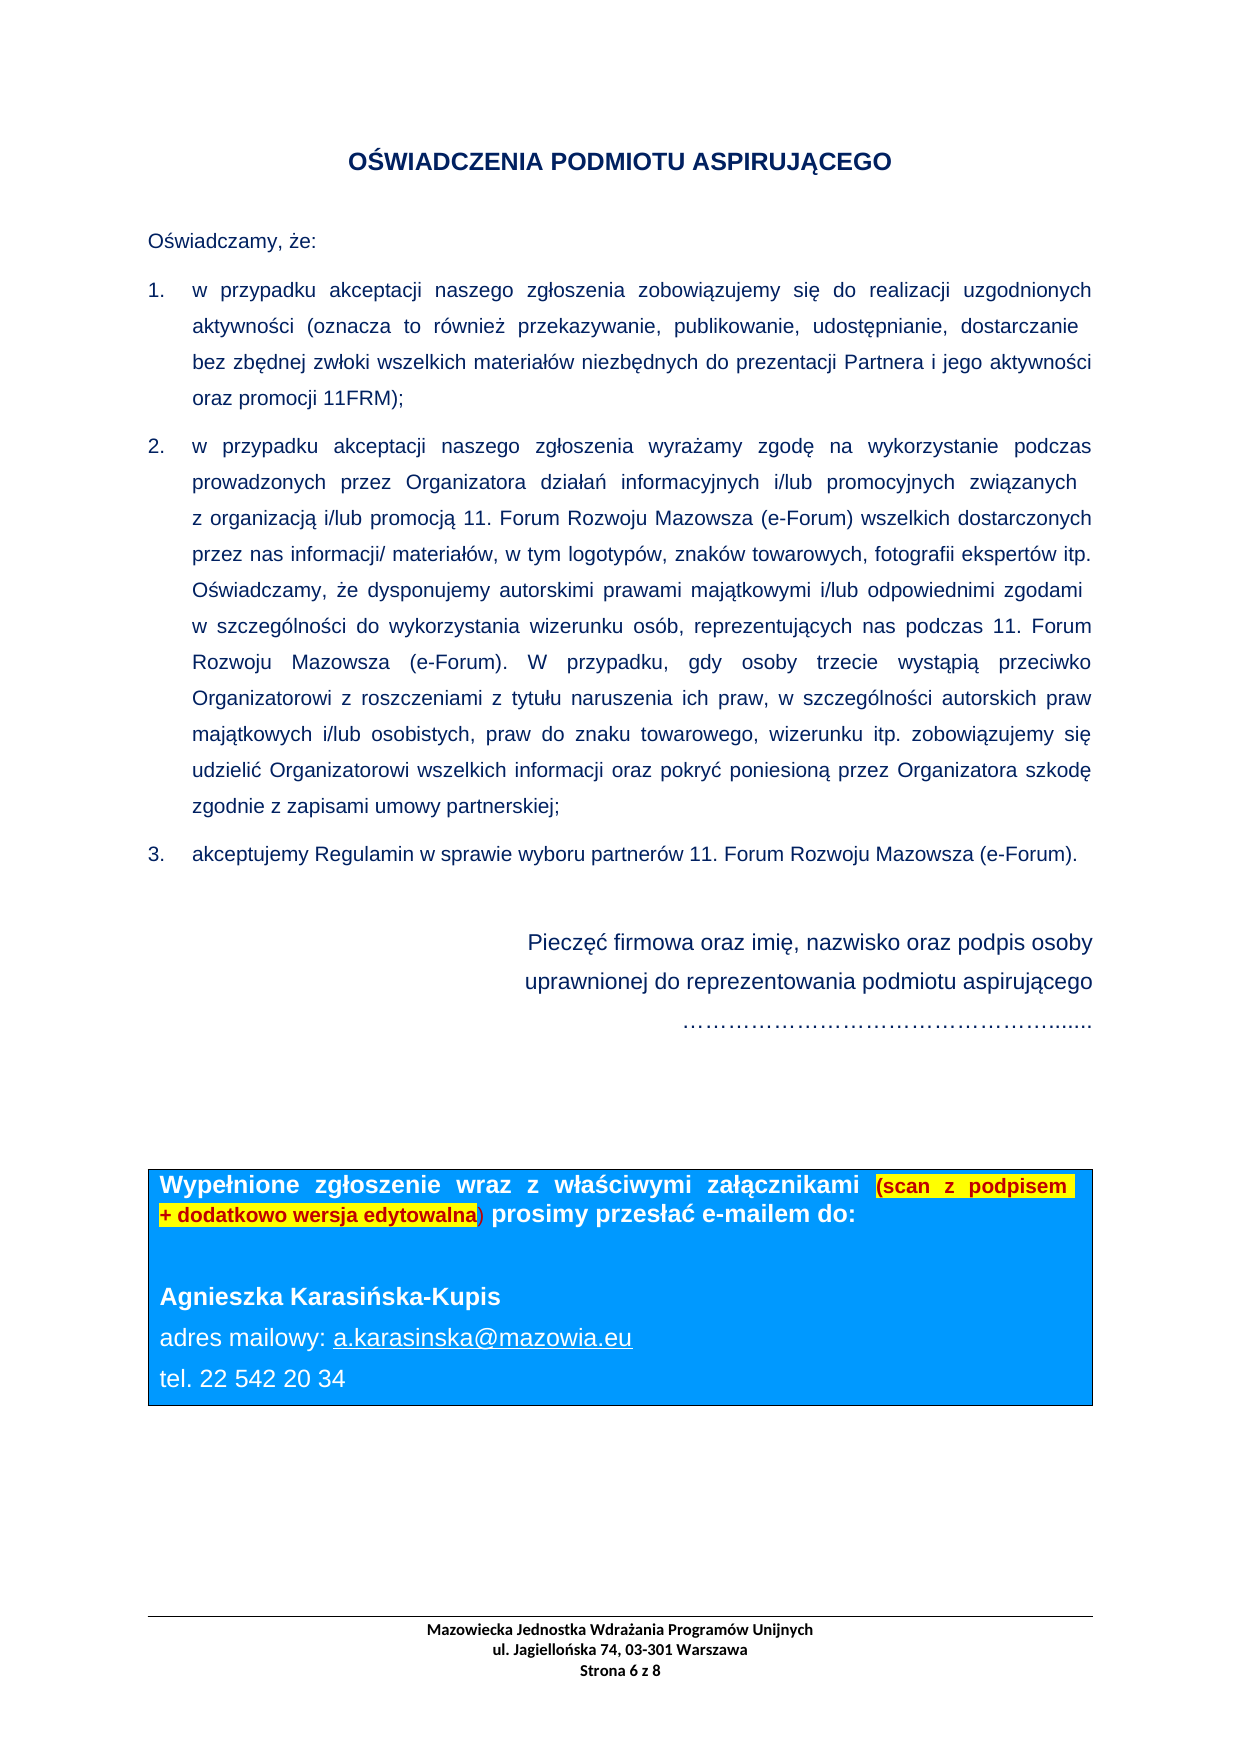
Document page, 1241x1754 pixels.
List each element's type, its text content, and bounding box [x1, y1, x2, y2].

text Pieczęć firmowa oraz imię, nazwisko oraz podpis osoby [148, 929, 1093, 956]
text uprawnionej do reprezentowania podmiotu aspirującego [148, 968, 1093, 994]
text Oświadczamy, że: [148, 229, 1093, 253]
list w przypadku akceptacji naszego zgłoszenia wyrażamy zgodę na wykorzystanie podczas prowadzonych przez Organizatora działań informacyjnych i/lub promocyjnych związanych z organizacją i/lub promocją 11. Forum Rozwoju Mazowsza (e-Forum) wszelkich dostarczonych przez nas informacji/ materiałów, w tym logotypów, znaków towarowych, fotografii ekspertów itp. Oświadczamy, że dysponujemy autorskimi prawami majątkowymi i/lub odpowiednimi zgodami w szczególności do wykorzystania wizerunku osób, reprezentujących nas podczas 11. Forum Rozwoju Mazowsza (e-Forum). W przypadku, gdy osoby trzecie wystąpią przeciwko Organizatorowi z roszczeniami z tytułu naruszenia ich praw, w szczególności autorskich praw majątkowych i/lub osobistych, praw do znaku towarowego, wizerunku itp. zobowiązujemy się udzielić Organizatorowi wszelkich informacji oraz pokryć poniesioną przez Organizatora szkodę zgodnie z zapisami umowy partnerskiej; [148, 434, 1093, 817]
table_header Wypełnione zgłoszenie wraz z właściwymi załącznikami (scan z podpisem + dodatkowo wersja edytowalna) prosimy przesłać e-mailem do: Agnieszka Karasińska-Kupis adres mailowy: a.karasinska@mazowia.eu tel. 22 542 20 34 [149, 1170, 1092, 1405]
text …………………………………………....... [148, 1007, 1093, 1033]
list akceptujemy Regulamin w sprawie wyboru partnerów 11. Forum Rozwoju Mazowsza (e-Forum). [148, 842, 1093, 866]
list w przypadku akceptacji naszego zgłoszenia zobowiązujemy się do realizacji uzgodnionych aktywności (oznacza to również przekazywanie, publikowanie, udostępnianie, dostarczanie bez zbędnej zwłoki wszelkich materiałów niezbędnych do prezentacji Partnera i jego aktywności oraz promocji 11FRM); [148, 278, 1093, 409]
text OŚWIADCZENIA PODMIOTU ASPIRUJĄCEGO [148, 147, 1093, 176]
